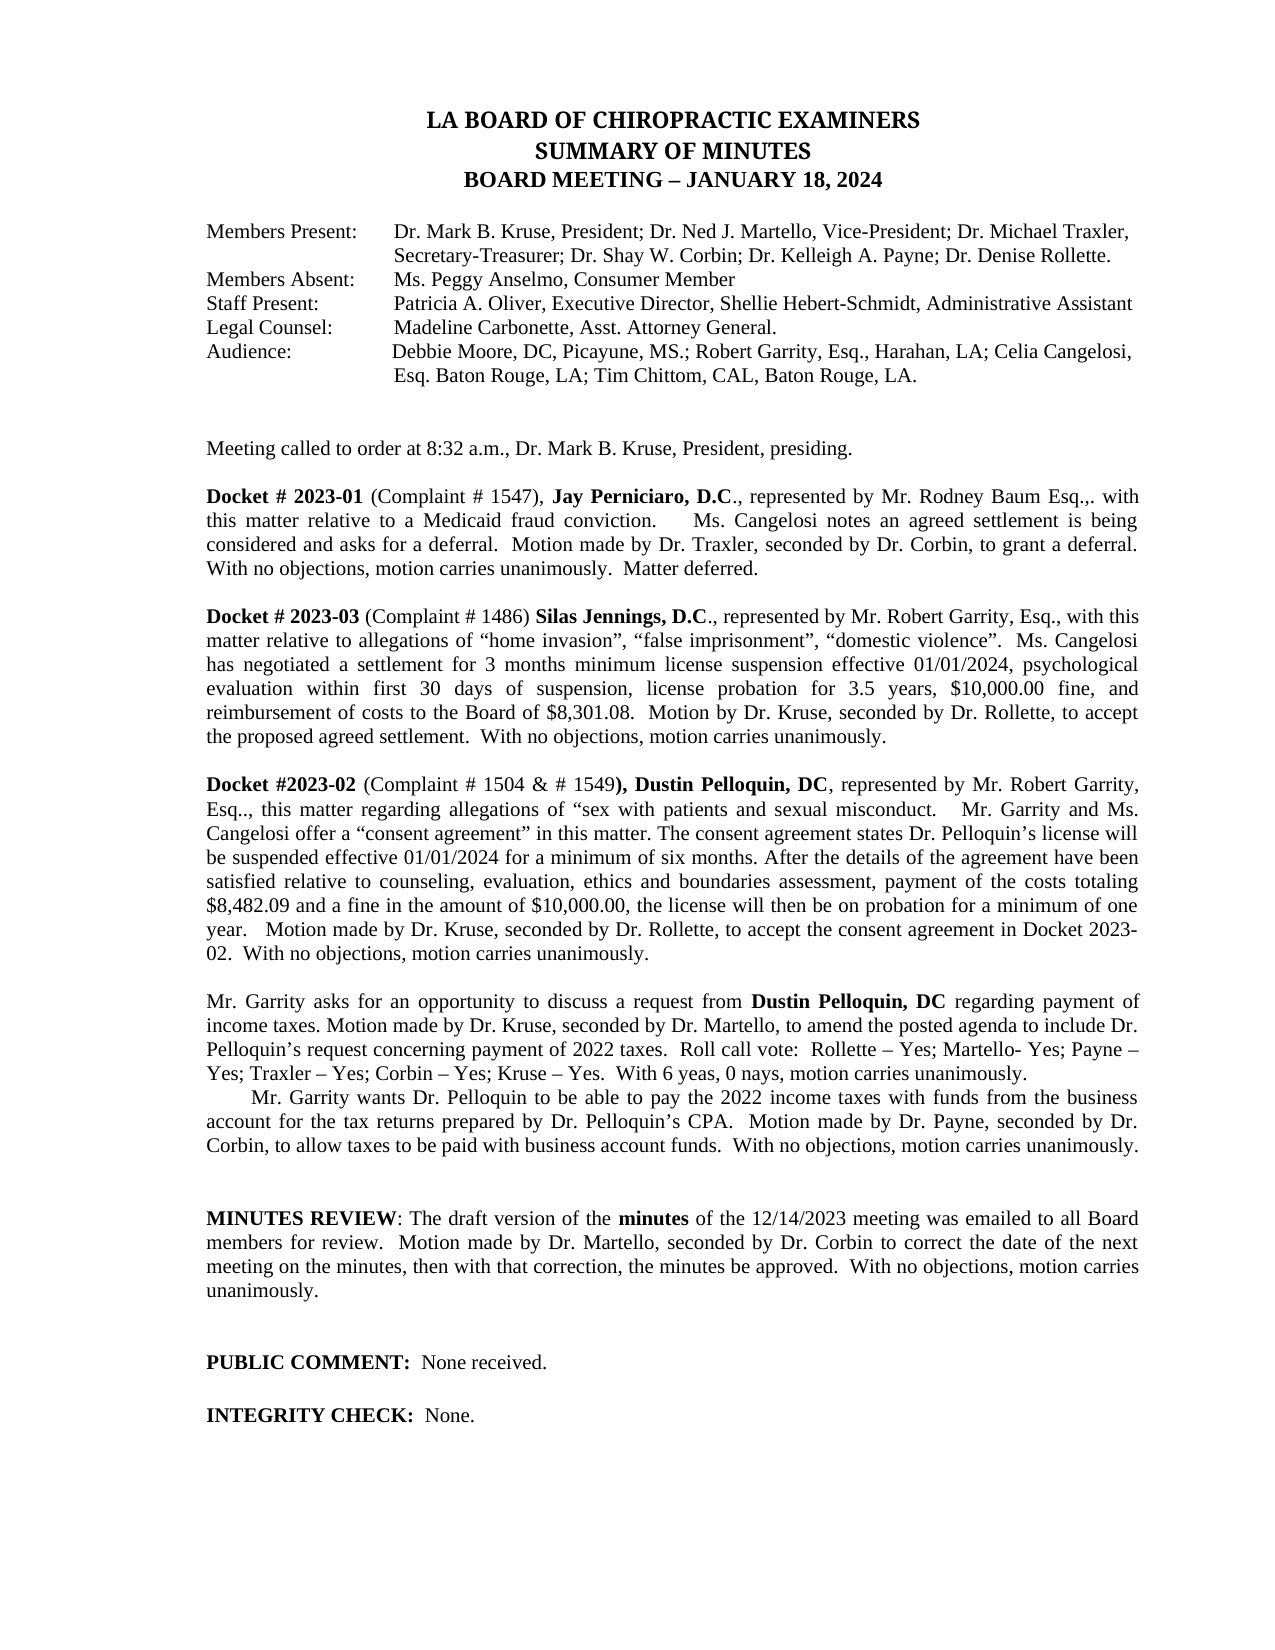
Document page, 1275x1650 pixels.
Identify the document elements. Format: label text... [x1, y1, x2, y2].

title LA BOARD OF CHIROPRACTIC EXAMINERS [206, 104, 1140, 135]
text Members Present: Dr. Mark B. Kruse, President; Dr. Ned J. Martello, Vice-President; Dr. Michael Traxler, [206, 219, 1140, 243]
text INTEGRITY CHECK: None. [206, 1403, 1140, 1427]
text Esq. Baton Rouge, LA; Tim Chittom, CAL, Baton Rouge, LA. [206, 363, 1140, 387]
text Legal Counsel: Madeline Carbonette, Asst. Attorney General. [206, 315, 1140, 339]
subtitle SUMMARY OF MINUTES [206, 135, 1140, 166]
text Docket #2023-02 (Complaint # 1504 & # 1549), Dustin Pelloquin, DC, represented by Mr. Robert Garrity, Esq.., this matter regarding allegations of “sex with patients and sexual misconduct. Mr. Garrity and Ms. Cangelosi offer a “consent agreement” in this matter. The consent agreement states Dr. Pelloquin’s license will be suspended effective 01/01/2024 for a minimum of six months. After the details of the agreement have been satisfied relative to counseling, evaluation, ethics and boundaries assessment, payment of the costs totaling $8,482.09 and a fine in the amount of $10,000.00, the license will then be on probation for a minimum of one year. Motion made by Dr. Kruse, seconded by Dr. Rollette, to accept the consent agreement in Docket 2023-02. With no objections, motion carries unanimously. [206, 772, 1140, 965]
text Staff Present: Patricia A. Oliver, Executive Director, Shellie Hebert-Schmidt, Administrative Assistant [206, 291, 1140, 315]
text Docket # 2023-03 (Complaint # 1486) Silas Jennings, D.C., represented by Mr. Robert Garrity, Esq., with this matter relative to allegations of “home invasion”, “false imprisonment”, “domestic violence”. Ms. Cangelosi has negotiated a settlement for 3 months minimum license suspension effective 01/01/2024, psychological evaluation within first 30 days of suspension, license probation for 3.5 years, $10,000.00 fine, and reimbursement of costs to the Board of $8,301.08. Motion by Dr. Kruse, seconded by Dr. Rollette, to accept the proposed agreed settlement. With no objections, motion carries unanimously. [206, 604, 1140, 748]
text Secretary-Treasurer; Dr. Shay W. Corbin; Dr. Kelleigh A. Payne; Dr. Denise Rollette. [206, 243, 1140, 267]
text Mr. Garrity wants Dr. Pelloquin to be able to pay the 2022 income taxes with funds from the business account for the tax returns prepared by Dr. Pelloquin’s CPA. Motion made by Dr. Payne, seconded by Dr. Corbin, to allow taxes to be paid with business account funds. With no objections, motion carries unanimously. [206, 1085, 1140, 1157]
text BOARD MEETING – January 18, 2024 [206, 166, 1140, 193]
text Docket # 2023-01 (Complaint # 1547), Jay Perniciaro, D.C., represented by Mr. Rodney Baum Esq.,. with this matter relative to a Medicaid fraud conviction. Ms. Cangelosi notes an agreed settlement is being considered and asks for a deferral. Motion made by Dr. Traxler, seconded by Dr. Corbin, to grant a deferral. With no objections, motion carries unanimously. Matter deferred. [206, 484, 1140, 580]
text Audience: Debbie Moore, DC, Picayune, MS.; Robert Garrity, Esq., Harahan, LA; Celia Cangelosi, [206, 339, 1140, 363]
text MINUTES REVIEW: The draft version of the minutes of the 12/14/2023 meeting was emailed to all Board members for review. Motion made by Dr. Martello, seconded by Dr. Corbin to correct the date of the next meeting on the minutes, then with that correction, the minutes be approved. With no objections, motion carries unanimously. [206, 1206, 1140, 1302]
text Mr. Garrity asks for an opportunity to discuss a request from Dustin Pelloquin, DC regarding payment of income taxes. Motion made by Dr. Kruse, seconded by Dr. Martello, to amend the posted agenda to include Dr. Pelloquin’s request concerning payment of 2022 taxes. Roll call vote: Rollette – Yes; Martello- Yes; Payne – Yes; Traxler – Yes; Corbin – Yes; Kruse – Yes. With 6 yeas, 0 nays, motion carries unanimously. [206, 989, 1140, 1085]
text Meeting called to order at 8:32 a.m., Dr. Mark B. Kruse, President, presiding. [206, 436, 1140, 459]
text Members Absent: Ms. Peggy Anselmo, Consumer Member [206, 267, 1140, 291]
text PUBLIC COMMENT: None received. [206, 1350, 1140, 1374]
